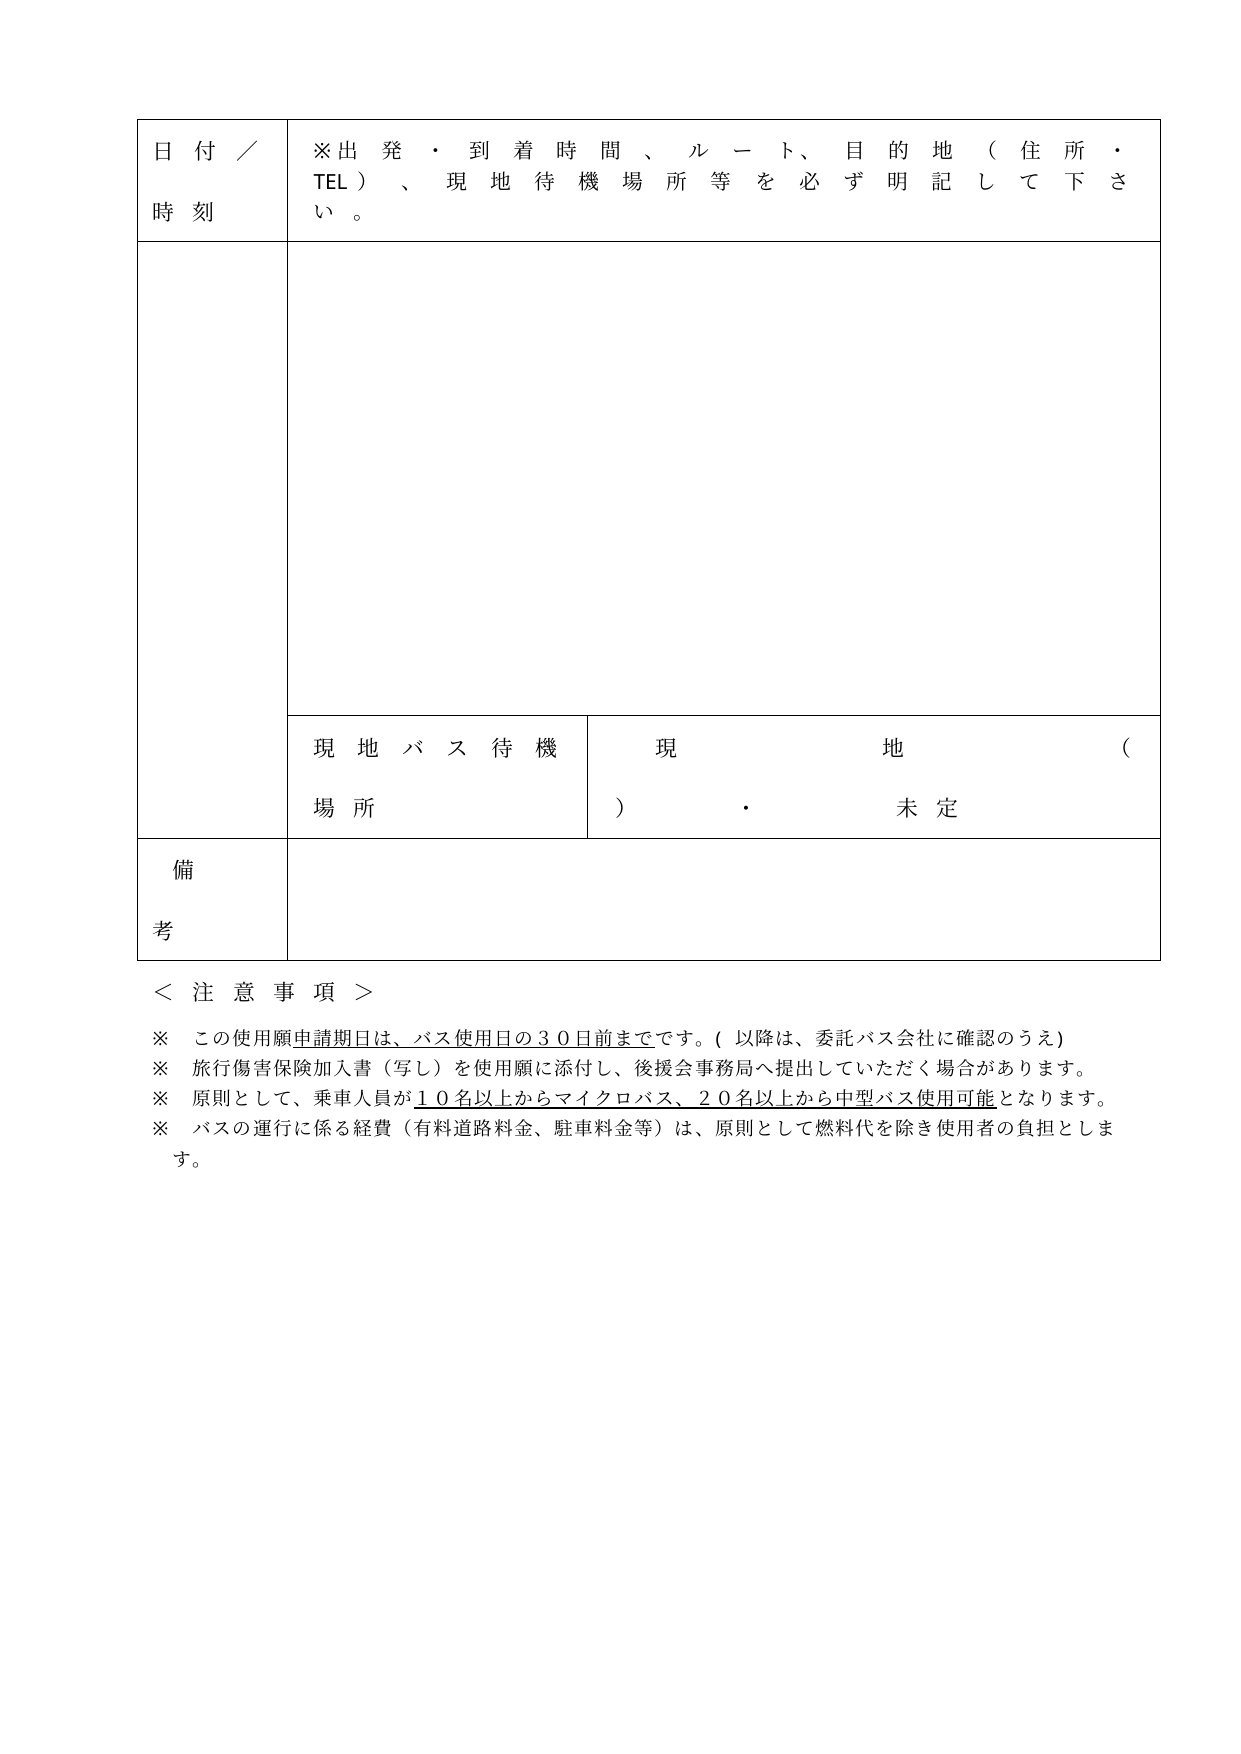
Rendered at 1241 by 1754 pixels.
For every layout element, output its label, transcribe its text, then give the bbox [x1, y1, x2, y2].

table_cell 現地バス待機場所 [288, 716, 587, 838]
table_cell 備 考 [138, 839, 287, 960]
text ※ 旅行傷害保険加入書（写し）を使用願に添付し、後援会事務局へ提出していただく場合があります。 [152, 1052, 1117, 1082]
table_cell [288, 839, 1160, 960]
text ※ 原則として、乗車人員が１０名以上からマイクロバス、２０名以上から中型バス使用可能となります。 [152, 1082, 1117, 1113]
table_cell 現地（ ） ・ 未定 [588, 716, 1160, 838]
table_cell 日付／時刻 [138, 120, 287, 241]
text ＜注意事項＞ [152, 961, 1117, 1022]
table_cell [288, 242, 1160, 715]
text ※ バスの運行に係る経費（有料道路料金、駐車料金等）は、原則として燃料代を除き使用者の負担とします｡ [152, 1113, 1117, 1173]
text ※ この使用願申請期日は、バス使用日の３０日前までです。(以降は、委託バス会社に確認のうえ) [152, 1022, 1117, 1052]
table_cell ※出発・到着時間、ルート、目的地（住所・TEL）、現地待機場所等を必ず明記して下さい。 [288, 120, 1160, 241]
table_cell [138, 242, 287, 838]
